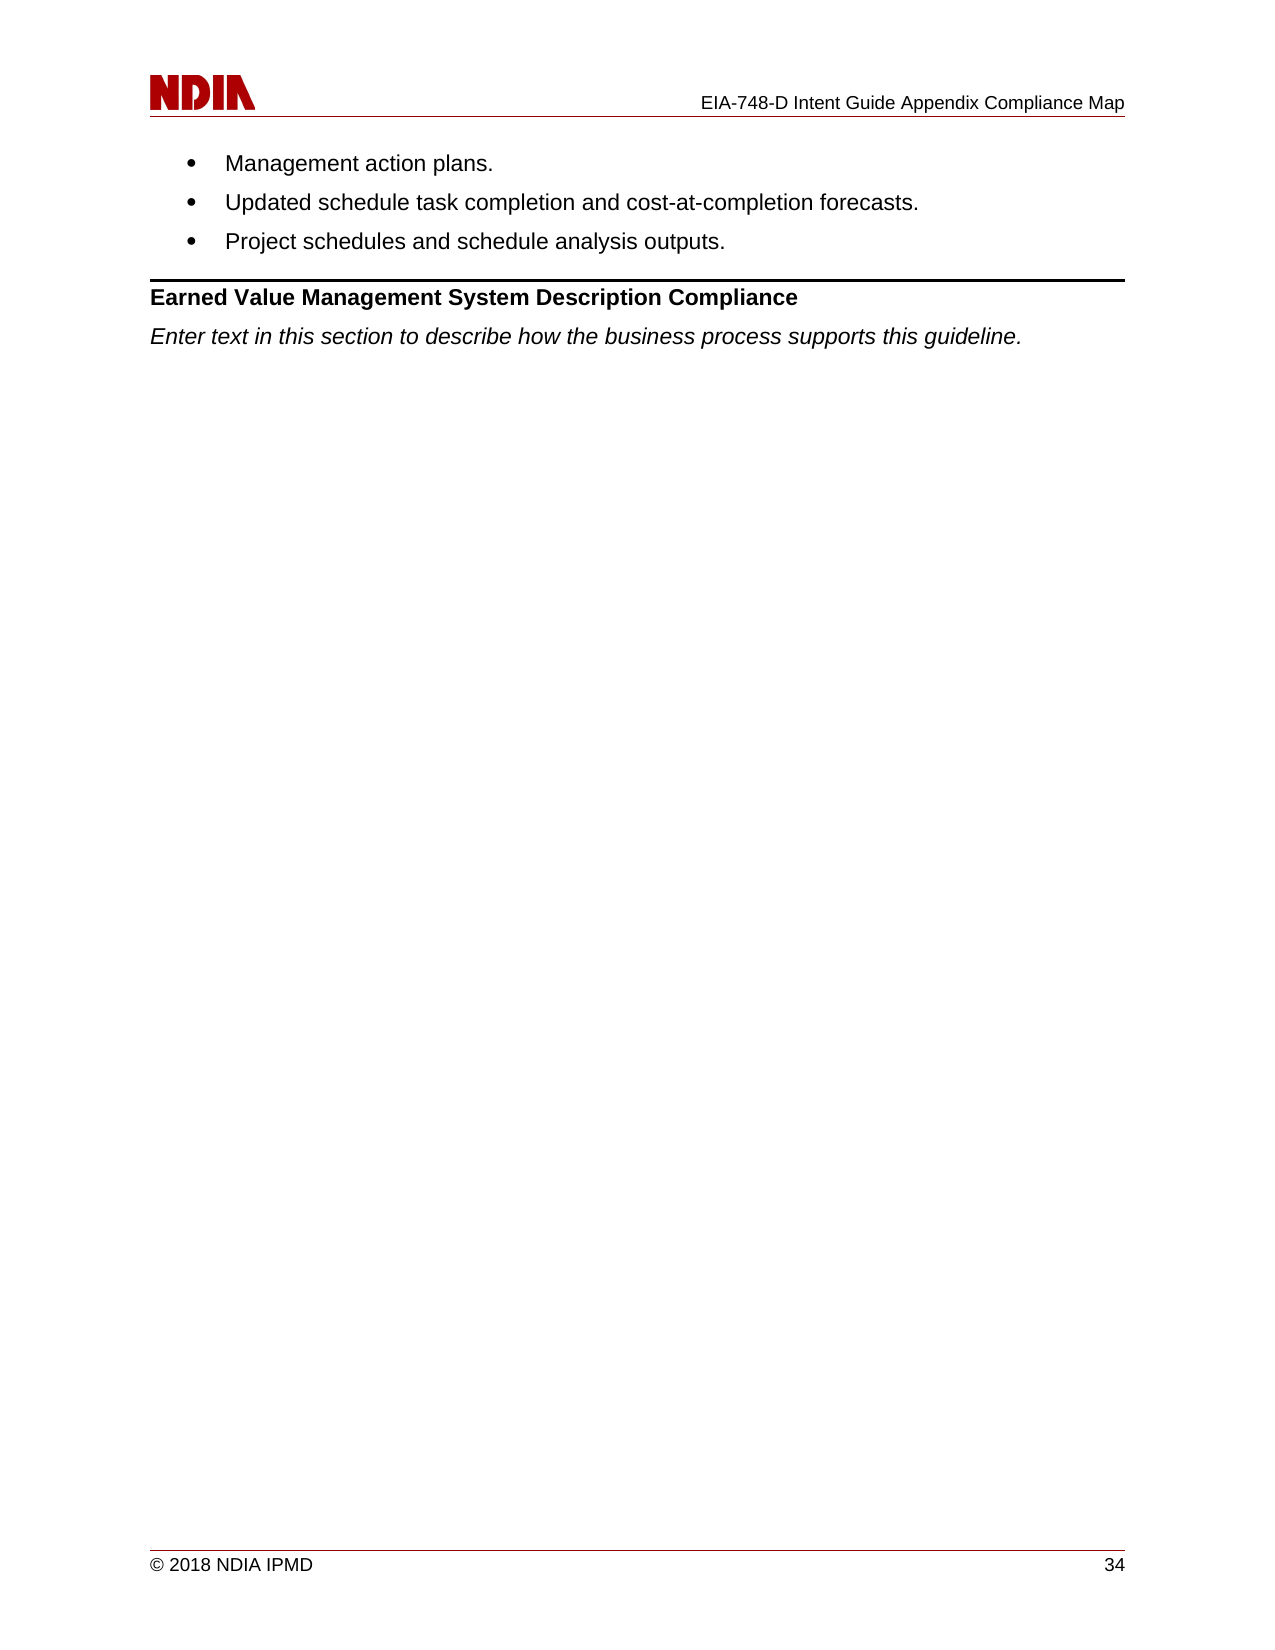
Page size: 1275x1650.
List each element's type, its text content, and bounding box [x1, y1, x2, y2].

text Earned Value Management System Description Compliance [150, 282, 1125, 311]
list Management action plans. [187, 150, 1125, 176]
picture [150, 75, 255, 110]
text Enter text in this section to describe how the business process supports this guideline. [150, 323, 1125, 349]
list Updated schedule task completion and cost-at-completion forecasts. [187, 189, 1125, 215]
list Project schedules and schedule analysis outputs. [187, 228, 1125, 254]
